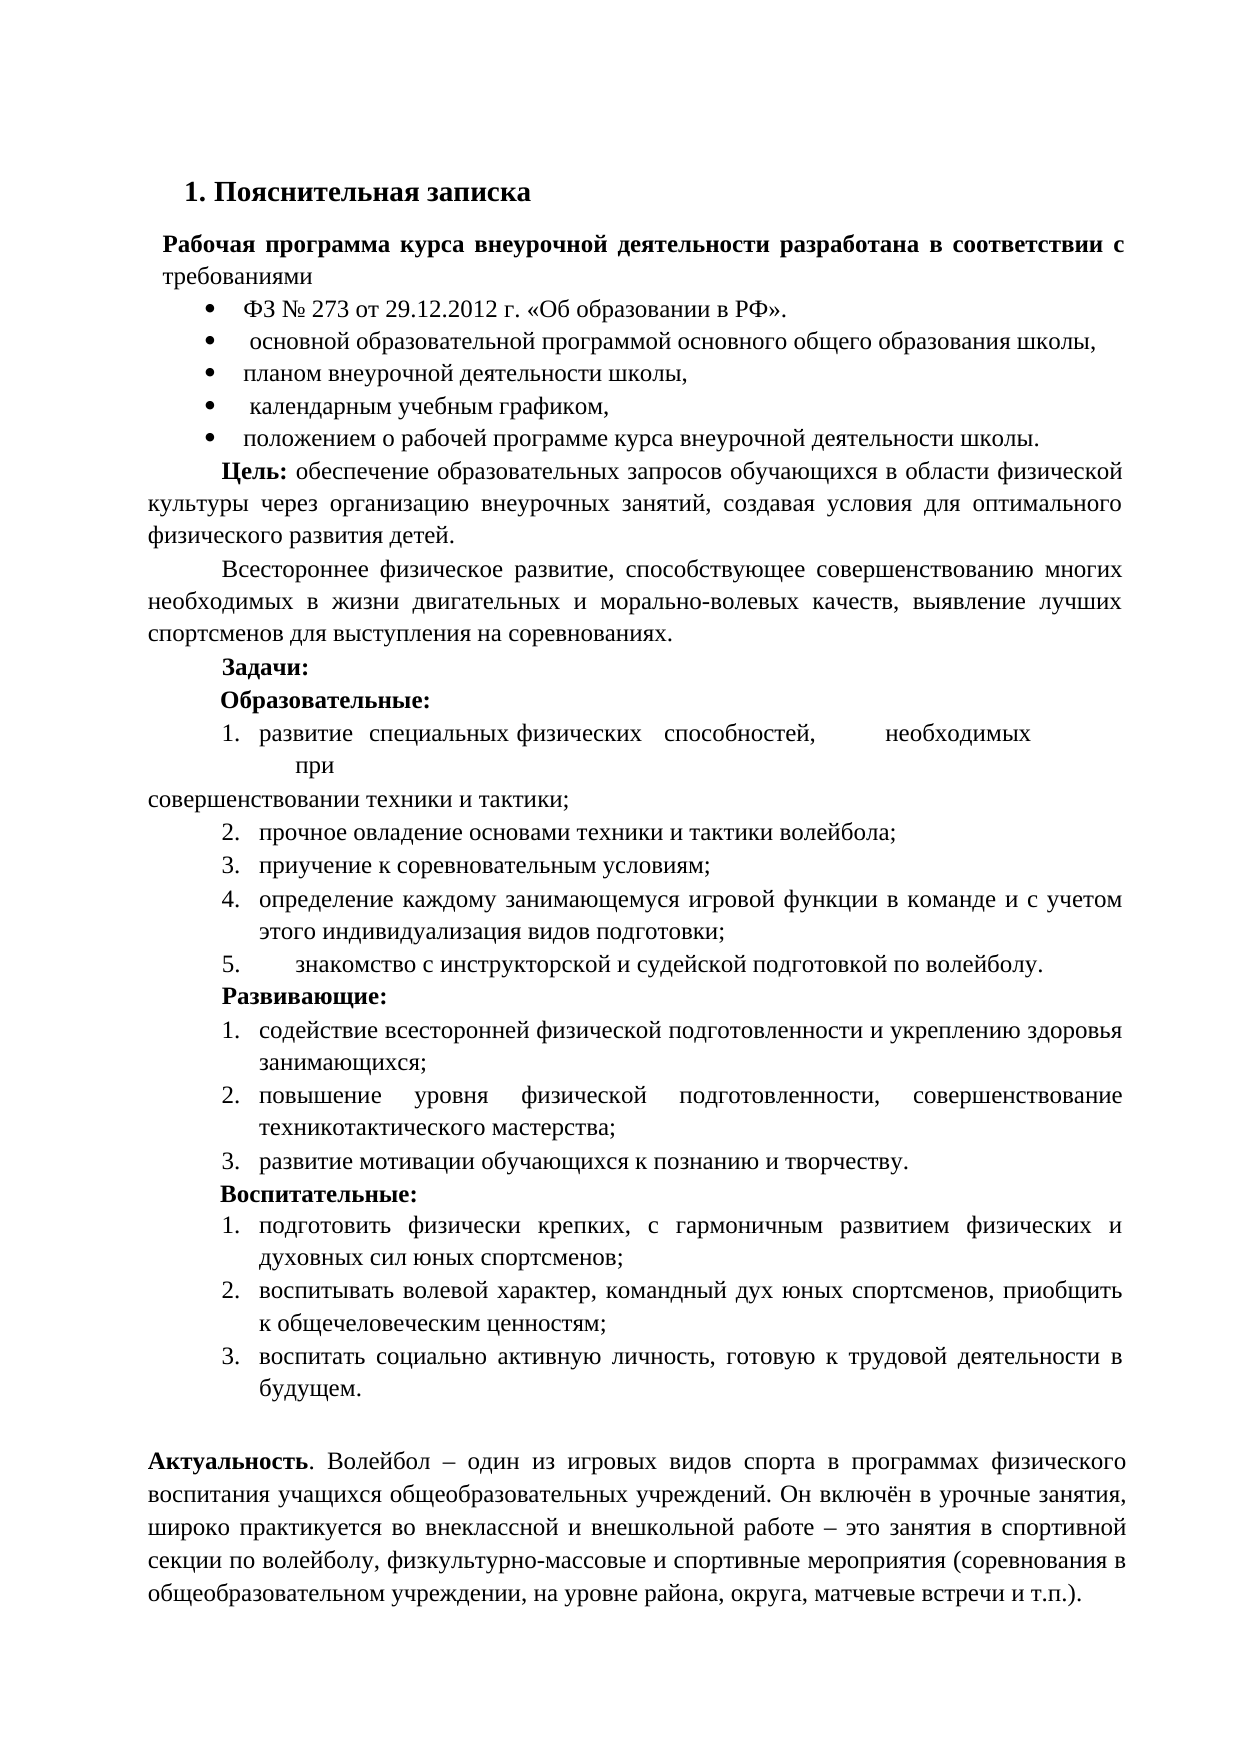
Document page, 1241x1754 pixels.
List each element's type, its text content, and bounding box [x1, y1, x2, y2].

text 1. Пояснительная записка [177, 174, 1127, 208]
list содействие всесторонней физической подготовленности и укреплению здоровья занимающихся; [221, 1015, 1123, 1076]
list подготовить физически крепких, с гармоничным развитием физических и духовных сил юных спортсменов; [221, 1210, 1123, 1271]
list приучение к соревновательным условиям; [221, 850, 1123, 879]
list развитие мотивации обучающихся к познанию и творчеству. [221, 1146, 1123, 1174]
list определение каждому занимающемуся игровой функции в команде и с учетом этого индивидуализация видов подготовки; [221, 884, 1123, 944]
list положением о рабочей программе курса внеурочной деятельности школы. [206, 423, 1125, 452]
list календарным учебным графиком, [206, 391, 1125, 419]
list повышение уровня физической подготовленности, совершенствование техникотактического мастерства; [221, 1080, 1123, 1141]
text Цель: обеспечение образовательных запросов обучающихся в области физической культуры через организацию внеурочных занятий, создавая условия для оптимального физического развития детей. [148, 456, 1123, 549]
list развитие специальных физических способностей, необходимых при [221, 718, 1123, 779]
list планом внеурочной деятельности школы, [206, 358, 1125, 387]
list ФЗ № 273 от 29.12.2012 г. «Об образовании в РФ». [206, 294, 1122, 323]
text Актуальность. Волейбол – один из игровых видов спорта в программах физического воспитания учащихся общеобразовательных учреждений. Он включён в урочные занятия, широко практикуется во внеклассной и внешкольной работе – это занятия в спортивной секции по волейболу, физкультурно-массовые и спортивные мероприятия (соревнования в общеобразовательном учреждении, на уровне района, округа, матчевые встречи и т.п.). [148, 1446, 1127, 1607]
text Образовательные: [220, 685, 1127, 714]
list прочное овладение основами техники и тактики волейбола; [221, 817, 1123, 846]
list воспитывать волевой характер, командный дух юных спортсменов, приобщить к общечеловеческим ценностям; [221, 1276, 1123, 1337]
list воспитать социально активную личность, готовую к трудовой деятельности в будущем. [221, 1341, 1123, 1402]
list знакомство с инструкторской и судейской подготовкой по волейболу. Развивающие: [222, 949, 1123, 1010]
text Задачи: [222, 652, 1127, 680]
text Рабочая программа курса внеурочной деятельности разработана в соответствии с требованиями [162, 229, 1125, 289]
list основной образовательной программой основного общего образования школы, [206, 326, 1125, 355]
text совершенствовании техники и тактики; [148, 784, 1123, 812]
text Воспитательные: [220, 1179, 1127, 1208]
text Всестороннее физическое развитие, способствующее совершенствованию многих необходимых в жизни двигательных и морально-волевых качеств, выявление лучших спортсменов для выступления на соревнованиях. [148, 554, 1123, 647]
